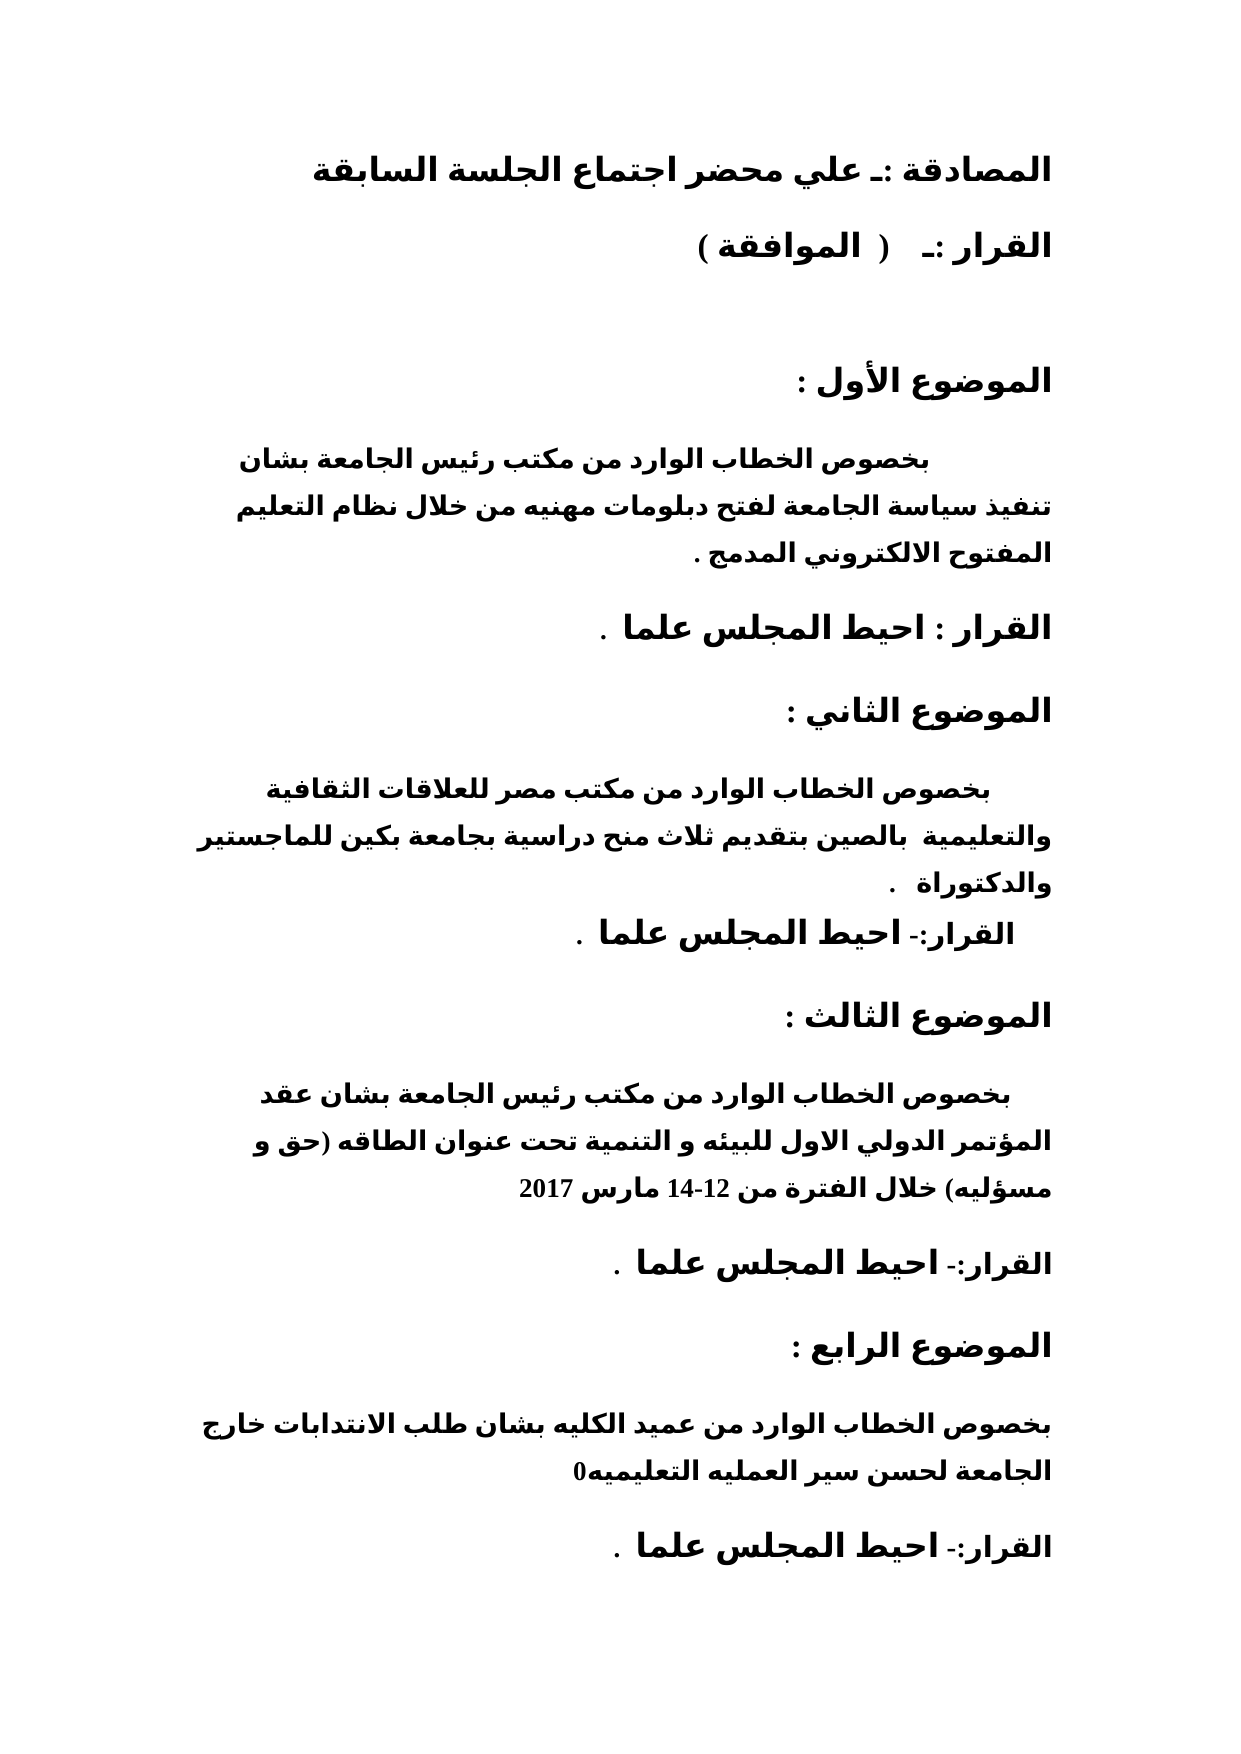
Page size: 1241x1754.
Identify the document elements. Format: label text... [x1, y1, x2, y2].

text القرار :ـ ( الموافقة ) [187, 227, 1053, 265]
text القرار:- احيط المجلس علما . [187, 913, 1015, 952]
text الموضوع الأول : [187, 361, 1053, 399]
text الموضوع الثالث : [187, 996, 1053, 1034]
text بخصوص الخطاب الوارد من مكتب رئيس الجامعة بشان عقد المؤتمر الدولي الاول للبيئه و التنمية تحت عنوان الطاقه (حق و مسؤليه) خلال الفترة من 12-14 مارس 2017 [187, 1078, 1053, 1203]
text القرار:- احيط المجلس علما . [187, 1527, 1053, 1565]
text الموضوع الرابع : [187, 1326, 1053, 1364]
text بخصوص الخطاب الوارد من مكتب رئيس الجامعة بشان تنفيذ سياسة الجامعة لفتح دبلومات مهنيه من خلال نظام التعليم المفتوح الالكتروني المدمج . [187, 443, 1053, 568]
text القرار:- احيط المجلس علما . [187, 1243, 1053, 1282]
text المصادقة :ـ علي محضر اجتماع الجلسة السابقة [187, 150, 1053, 188]
text الموضوع الثاني : [187, 691, 1053, 729]
text القرار : احيط المجلس علما . [187, 608, 1053, 647]
text بخصوص الخطاب الوارد من مكتب مصر للعلاقات الثقافية والتعليمية بالصين بتقديم ثلاث منح دراسية بجامعة بكين للماجستير والدكتوراة . [187, 773, 1053, 898]
text بخصوص الخطاب الوارد من عميد الكليه بشان طلب الانتدابات خارج الجامعة لحسن سير العمليه التعليميه0 [187, 1408, 1053, 1486]
